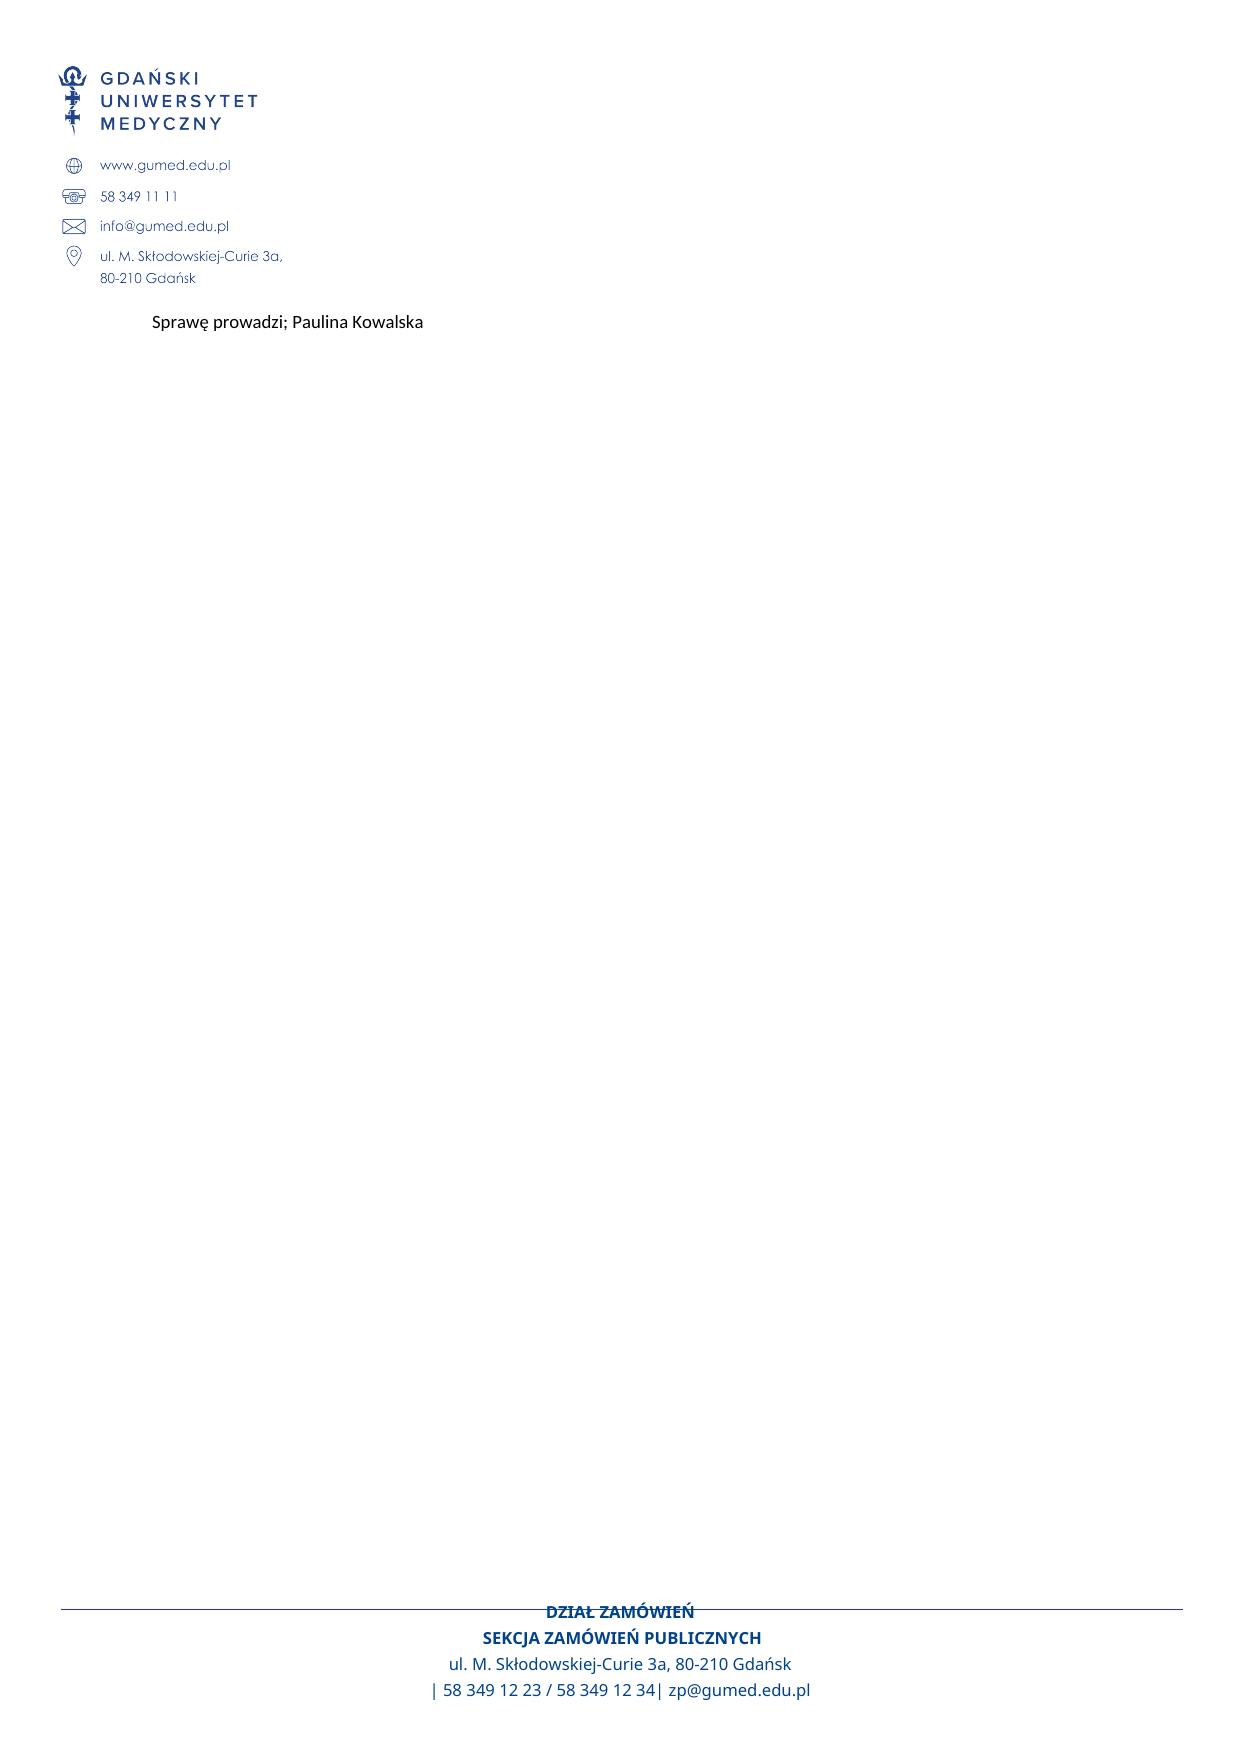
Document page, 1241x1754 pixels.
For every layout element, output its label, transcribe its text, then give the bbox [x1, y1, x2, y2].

text Sprawę prowadzi; Paulina Kowalska [148, 310, 1093, 333]
picture [1, 0, 1241, 1753]
